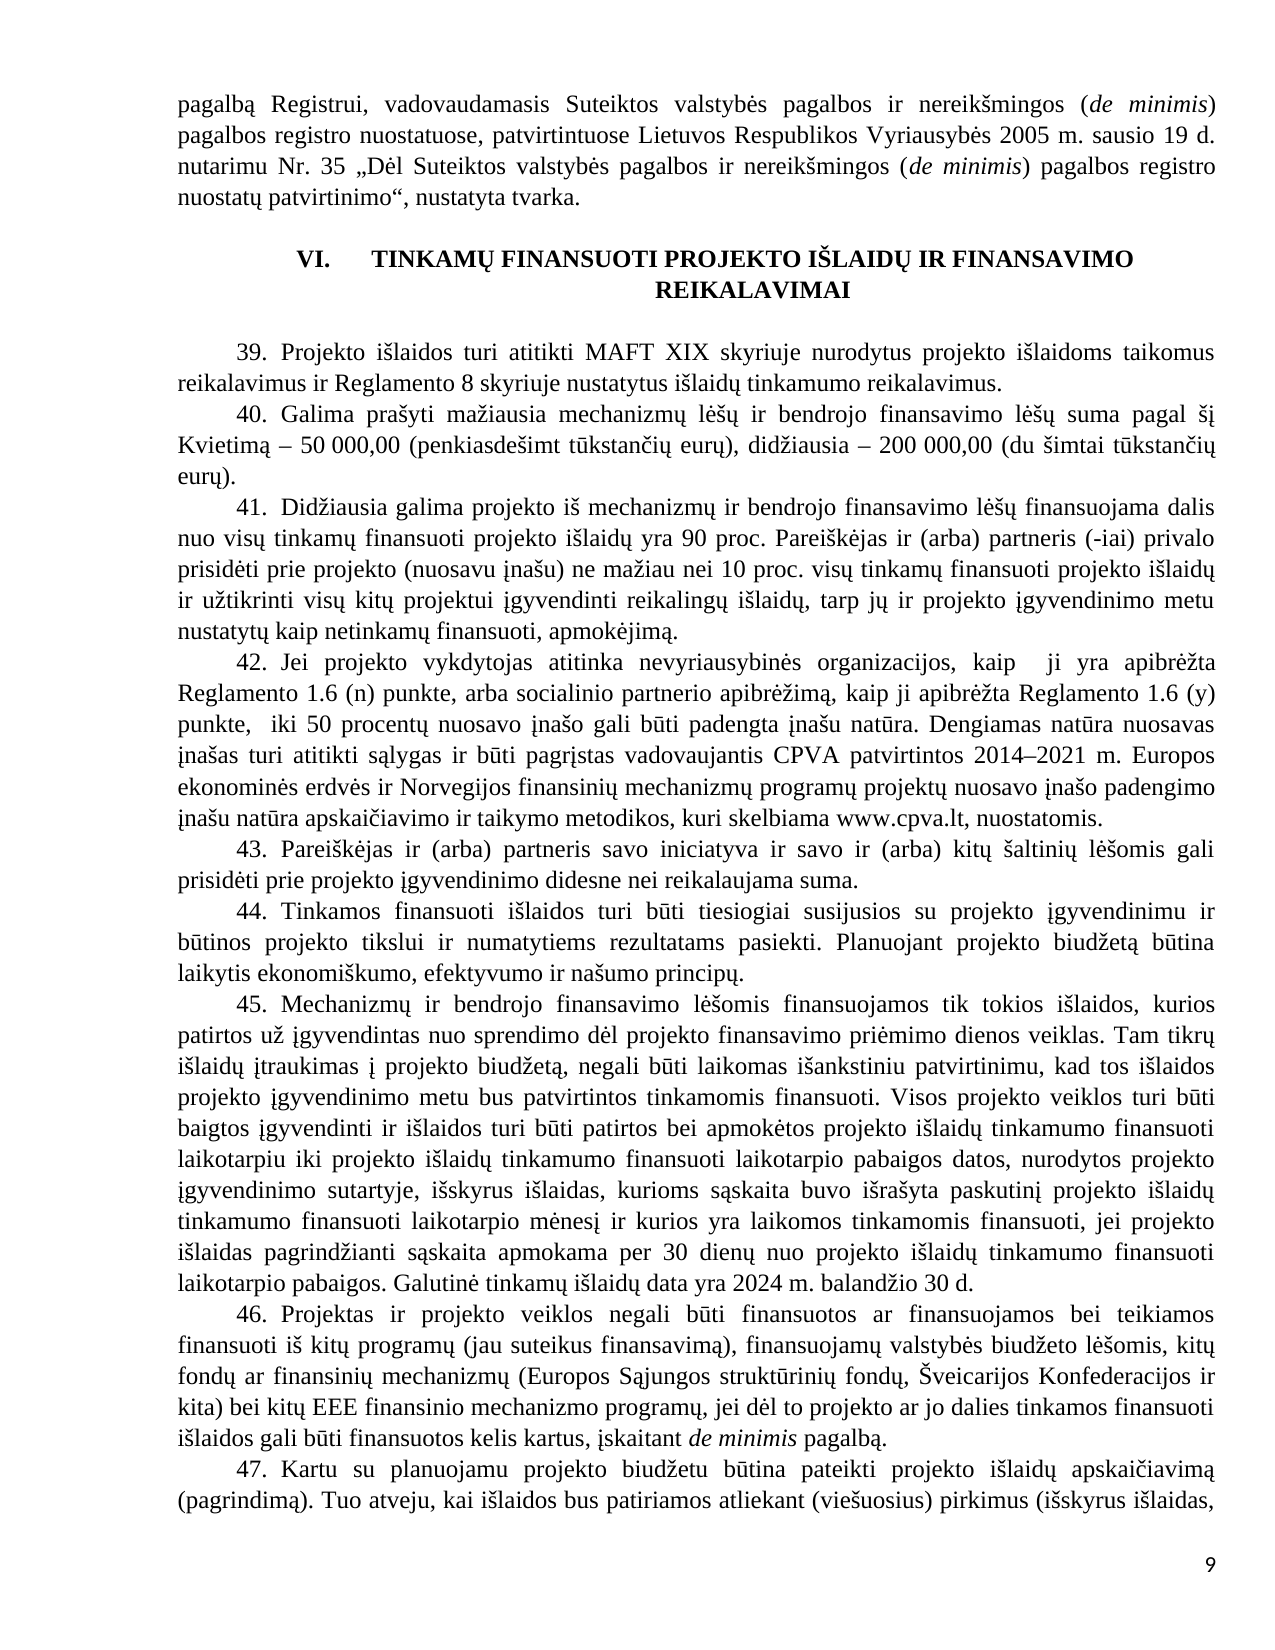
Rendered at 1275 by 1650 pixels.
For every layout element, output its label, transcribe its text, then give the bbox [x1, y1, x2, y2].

list TINKAMŲ FINANSUOTI PROJEKTO IŠLAIDŲ IR FINANSAVIMO REIKALAVIMAI [215, 244, 1216, 304]
list Mechanizmų ir bendrojo finansavimo lėšomis finansuojamos tik tokios išlaidos, kurios patirtos už įgyvendintas nuo sprendimo dėl projekto finansavimo priėmimo dienos veiklas. Tam tikrų išlaidų įtraukimas į projekto biudžetą, negali būti laikomas išankstiniu patvirtinimu, kad tos išlaidos projekto įgyvendinimo metu bus patvirtintos tinkamomis finansuoti. Visos projekto veiklos turi būti baigtos įgyvendinti ir išlaidos turi būti patirtos bei apmokėtos projekto išlaidų tinkamumo finansuoti laikotarpiu iki projekto išlaidų tinkamumo finansuoti laikotarpio pabaigos datos, nurodytos projekto įgyvendinimo sutartyje, išskyrus išlaidas, kurioms sąskaita buvo išrašyta paskutinį projekto išlaidų tinkamumo finansuoti laikotarpio mėnesį ir kurios yra laikomos tinkamomis finansuoti, jei projekto išlaidas pagrindžianti sąskaita apmokama per 30 dienų nuo projekto išlaidų tinkamumo finansuoti laikotarpio pabaigos. Galutinė tinkamų išlaidų data yra 2024 m. balandžio 30 d. [177, 989, 1216, 1297]
list Pareiškėjas ir (arba) partneris savo iniciatyva ir savo ir (arba) kitų šaltinių lėšomis gali prisidėti prie projekto įgyvendinimo didesne nei reikalaujama suma. [177, 834, 1216, 893]
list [177, 1454, 1216, 1514]
list Didžiausia galima projekto iš mechanizmų ir bendrojo finansavimo lėšų finansuojama dalis nuo visų tinkamų finansuoti projekto išlaidų yra 90 proc. Pareiškėjas ir (arba) partneris (-iai) privalo prisidėti prie projekto (nuosavu įnašu) ne mažiau nei 10 proc. visų tinkamų finansuoti projekto išlaidų ir užtikrinti visų kitų projektui įgyvendinti reikalingų išlaidų, tarp jų ir projekto įgyvendinimo metu nustatytų kaip netinkamų finansuoti, apmokėjimą. [177, 492, 1216, 645]
list Tinkamos finansuoti išlaidos turi būti tiesiogiai susijusios su projekto įgyvendinimu ir būtinos projekto tikslui ir numatytiems rezultatams pasiekti. Planuojant projekto biudžetą būtina laikytis ekonomiškumo, efektyvumo ir našumo principų. [177, 896, 1216, 987]
list Jei projekto vykdytojas atitinka nevyriausybinės organizacijos, kaip ji yra apibrėžta Reglamento 1.6 (n) punkte, arba socialinio partnerio apibrėžimą, kaip ji apibrėžta Reglamento 1.6 (y) punkte, iki 50 procentų nuosavo įnašo gali būti padengta įnašu natūra. Dengiamas natūra nuosavas įnašas turi atitikti sąlygas ir būti pagrįstas vadovaujantis CPVA patvirtintos 2014–2021 m. Europos ekonominės erdvės ir Norvegijos finansinių mechanizmų programų projektų nuosavo įnašo padengimo įnašu natūra apskaičiavimo ir taikymo metodikos, kuri skelbiama www.cpva.lt, nuostatomis. [177, 647, 1216, 831]
list Projektas ir projekto veiklos negali būti finansuotos ar finansuojamos bei teikiamos finansuoti iš kitų programų (jau suteikus finansavimą), finansuojamų valstybės biudžeto lėšomis, kitų fondų ar finansinių mechanizmų (Europos Sąjungos struktūrinių fondų, Šveicarijos Konfederacijos ir kita) bei kitų EEE finansinio mechanizmo programų, jei dėl to projekto ar jo dalies tinkamos finansuoti išlaidos gali būti finansuotos kelis kartus, įskaitant de minimis pagalbą. [177, 1299, 1216, 1452]
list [177, 89, 1216, 211]
list Galima prašyti mažiausia mechanizmų lėšų ir bendrojo finansavimo lėšų suma pagal šį Kvietimą – 50 000,00 (penkiasdešimt tūkstančių eurų), didžiausia – 200 000,00 (du šimtai tūkstančių eurų). [177, 399, 1216, 490]
list Projekto išlaidos turi atitikti MAFT XIX skyriuje nurodytus projekto išlaidoms taikomus reikalavimus ir Reglamento 8 skyriuje nustatytus išlaidų tinkamumo reikalavimus. [177, 337, 1216, 397]
